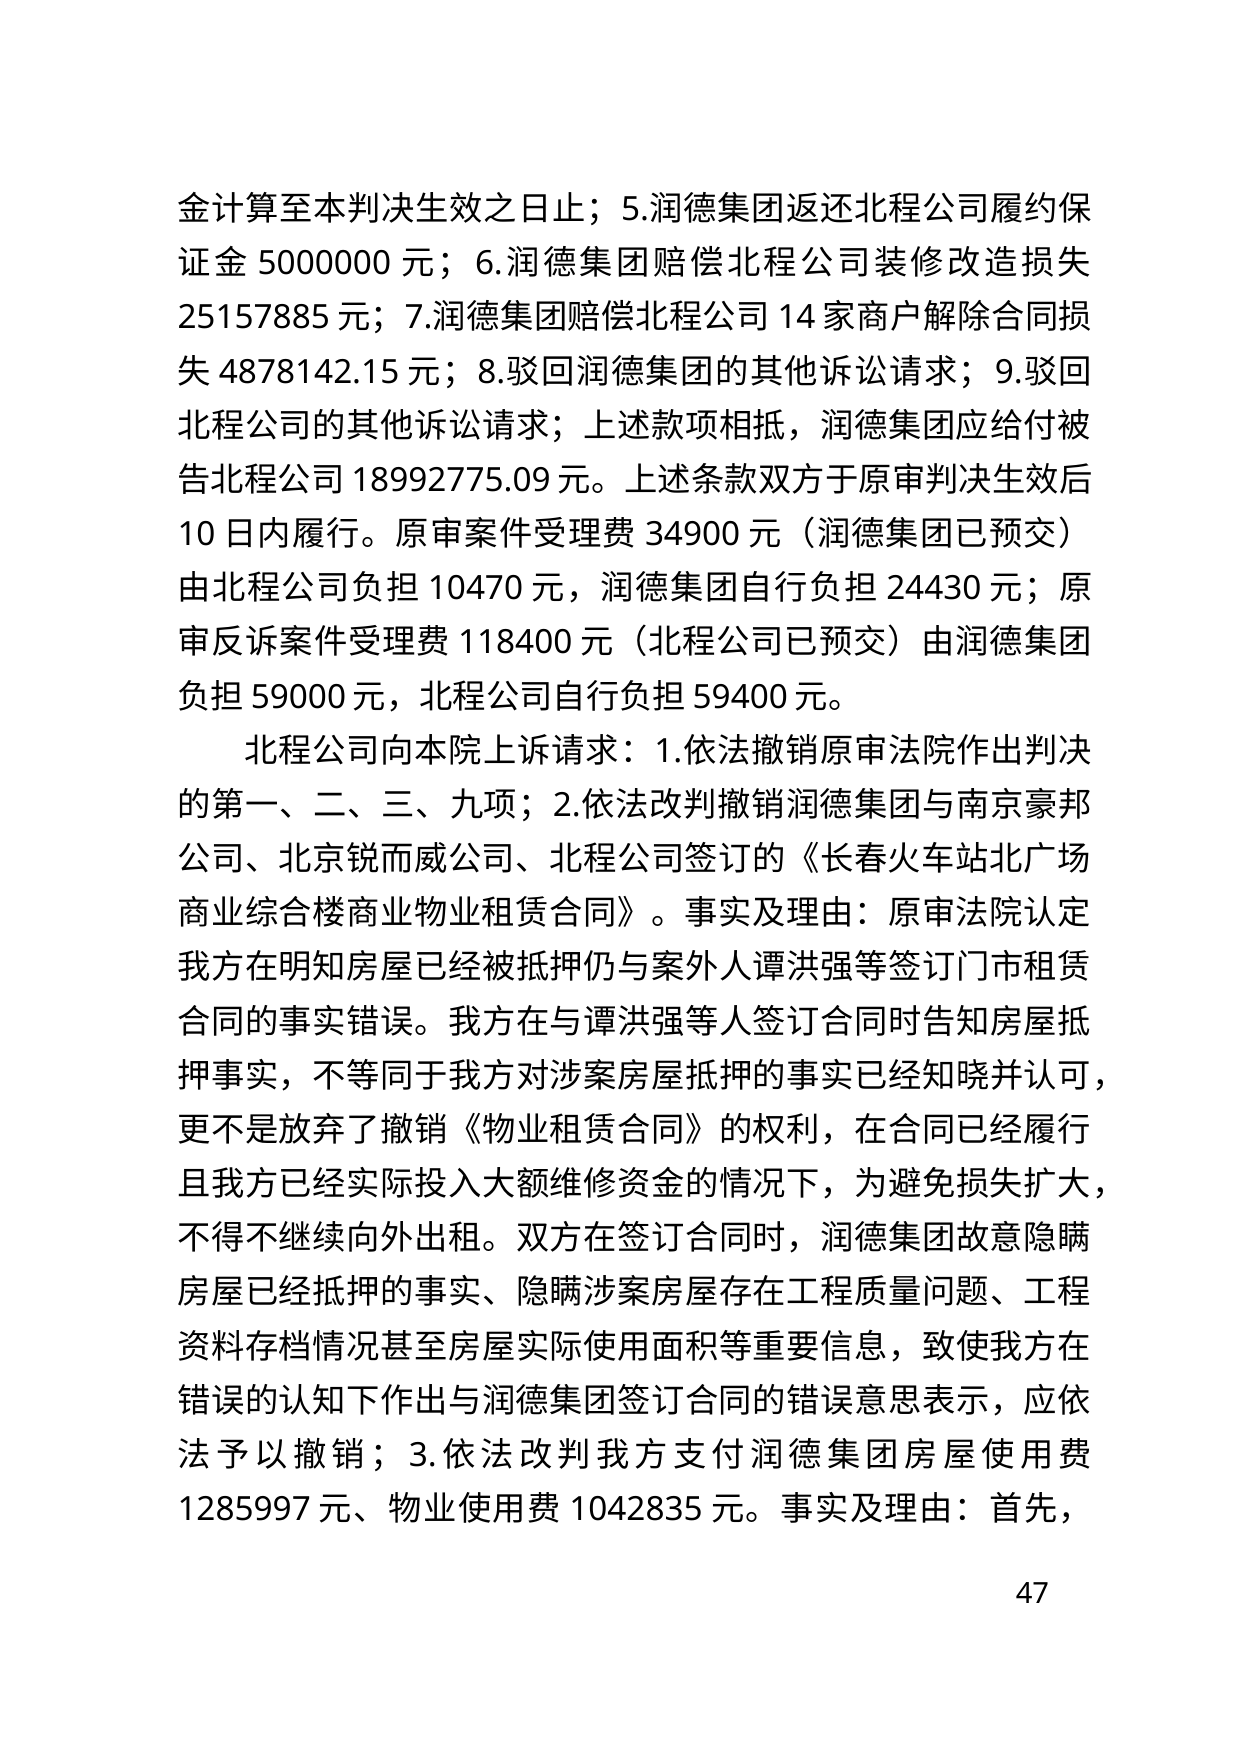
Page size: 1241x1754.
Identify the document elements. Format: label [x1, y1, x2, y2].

text [177, 177, 1092, 719]
text [177, 719, 1092, 1531]
